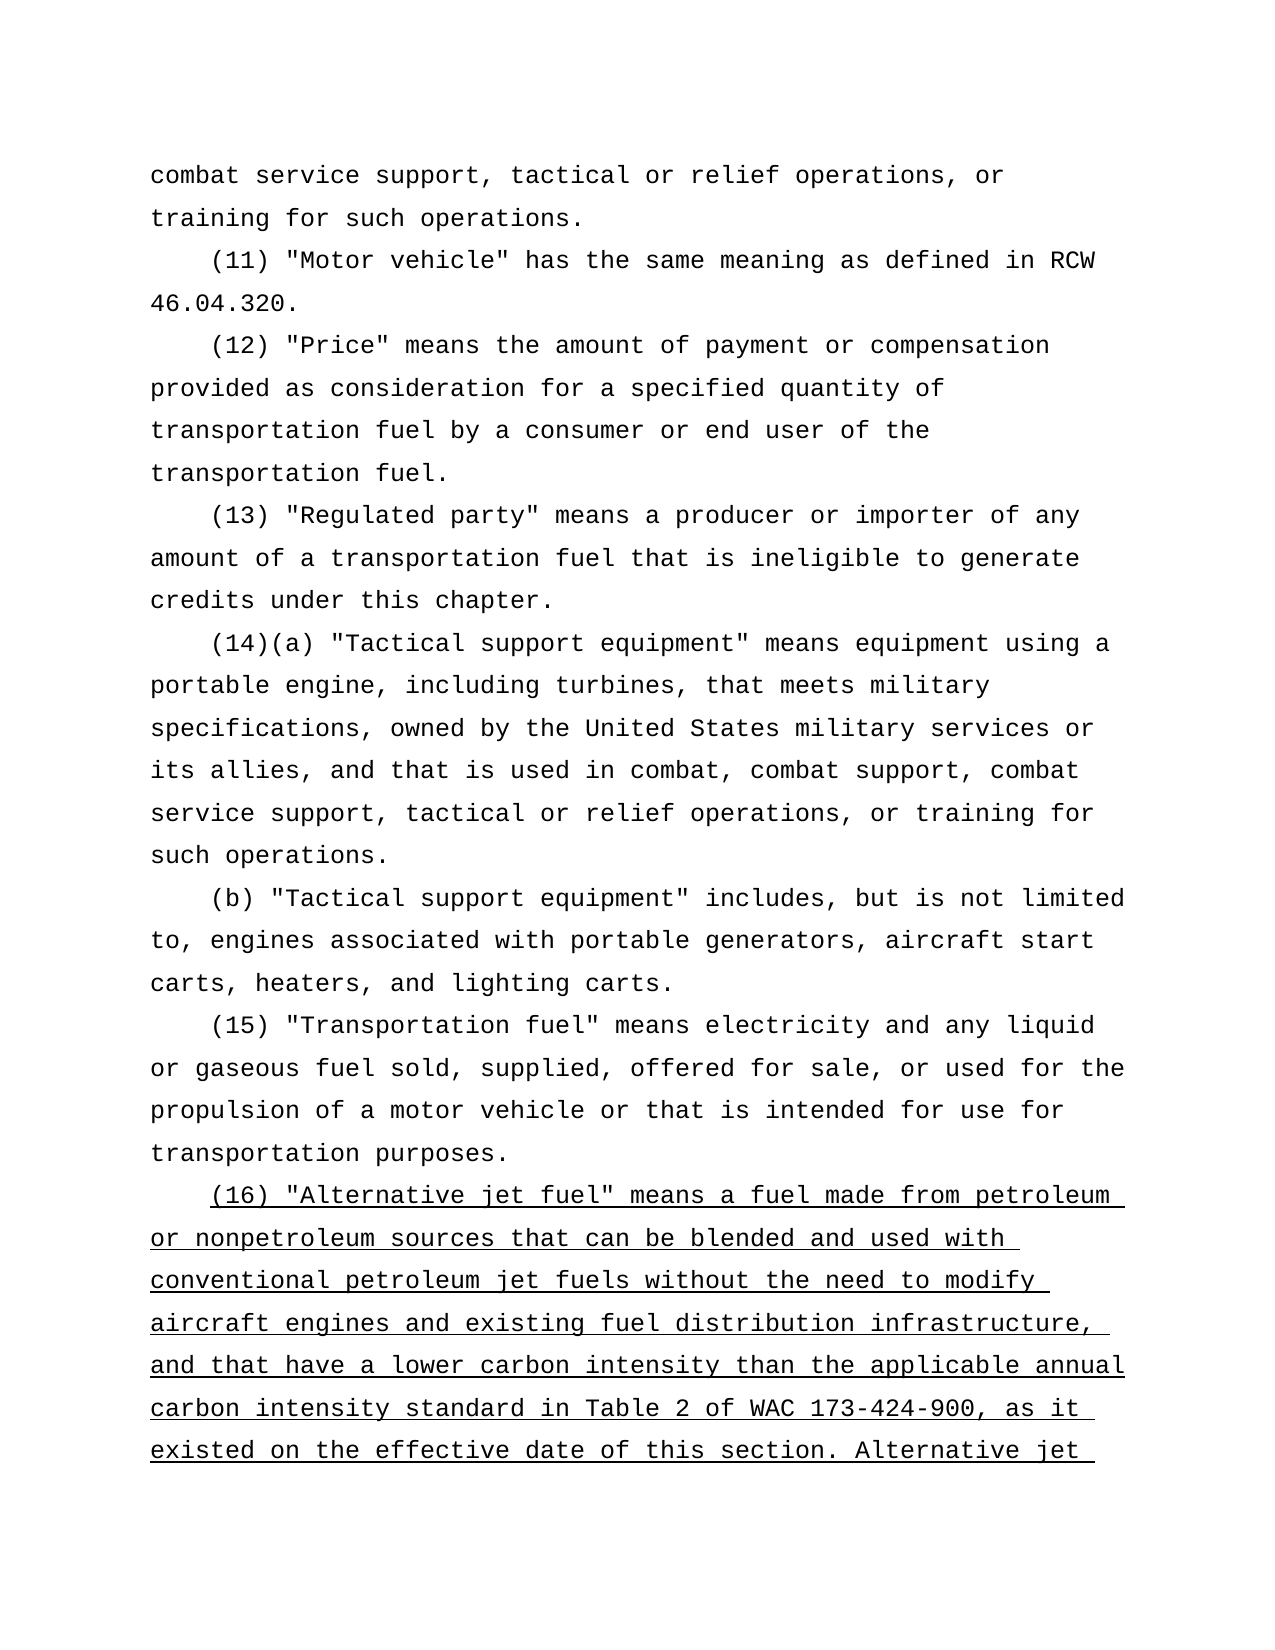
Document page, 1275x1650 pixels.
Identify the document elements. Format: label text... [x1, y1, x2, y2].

text (12) "Price" means the amount of payment or compensation provided as consideration for a specified quantity of transportation fuel by a consumer or end user of the transportation fuel. [150, 320, 1125, 490]
text (14)(a) "Tactical support equipment" means equipment using a portable engine, including turbines, that meets military specifications, owned by the United States military services or its allies, and that is used in combat, combat support, combat service support, tactical or relief operations, or training for such operations. [150, 617, 1125, 872]
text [150, 150, 1125, 235]
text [150, 1378, 1125, 1467]
text (13) "Regulated party" means a producer or importer of any amount of a transportation fuel that is ineligible to generate credits under this chapter. [150, 490, 1125, 617]
text (15) "Transportation fuel" means electricity and any liquid or gaseous fuel sold, supplied, offered for sale, or used for the propulsion of a motor vehicle or that is intended for use for transportation purposes. [150, 1000, 1125, 1170]
text (b) "Tactical support equipment" includes, but is not limited to, engines associated with portable generators, aircraft start carts, heaters, and lighting carts. [150, 872, 1125, 1000]
text (11) "Motor vehicle" has the same meaning as defined in RCW 46.04.320. [150, 235, 1125, 320]
